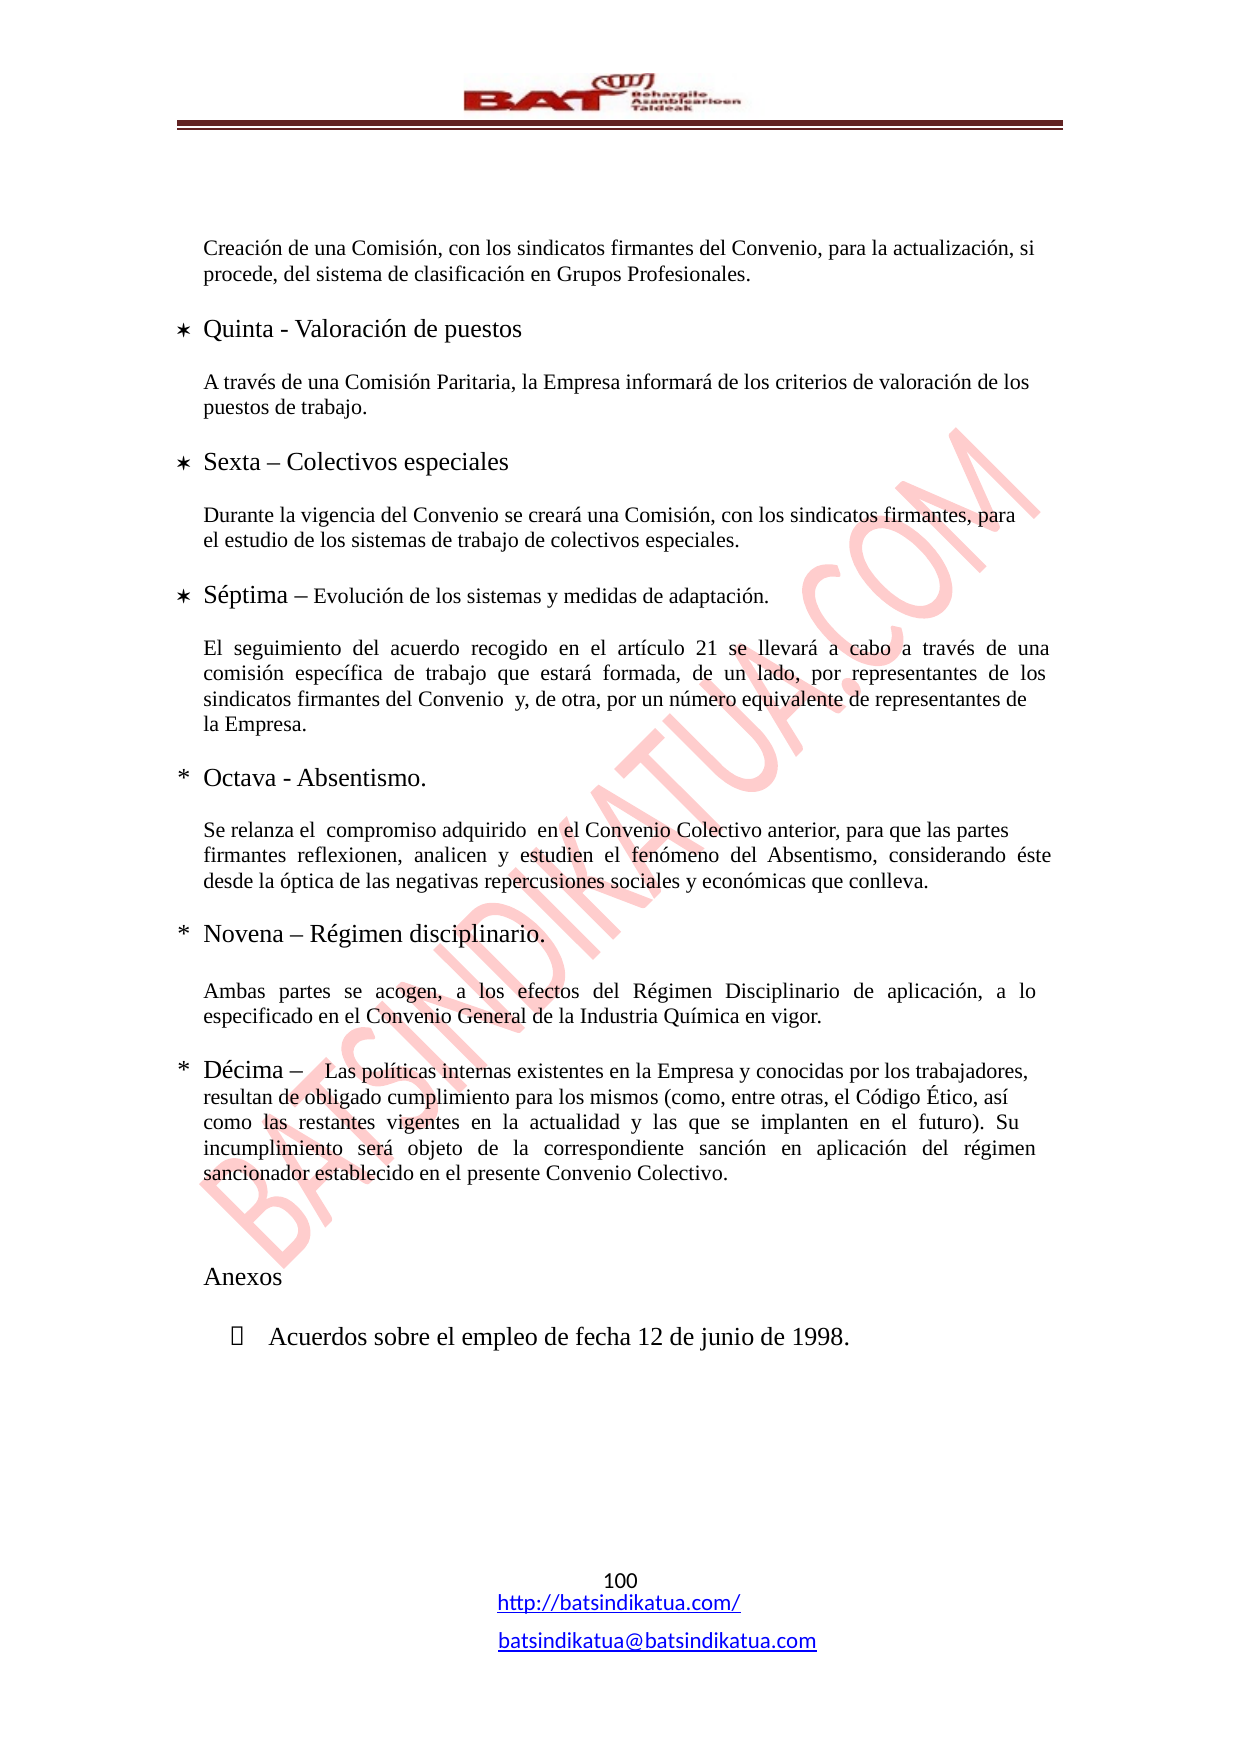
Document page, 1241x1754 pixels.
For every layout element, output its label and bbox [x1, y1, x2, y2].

picture [463, 73, 777, 119]
